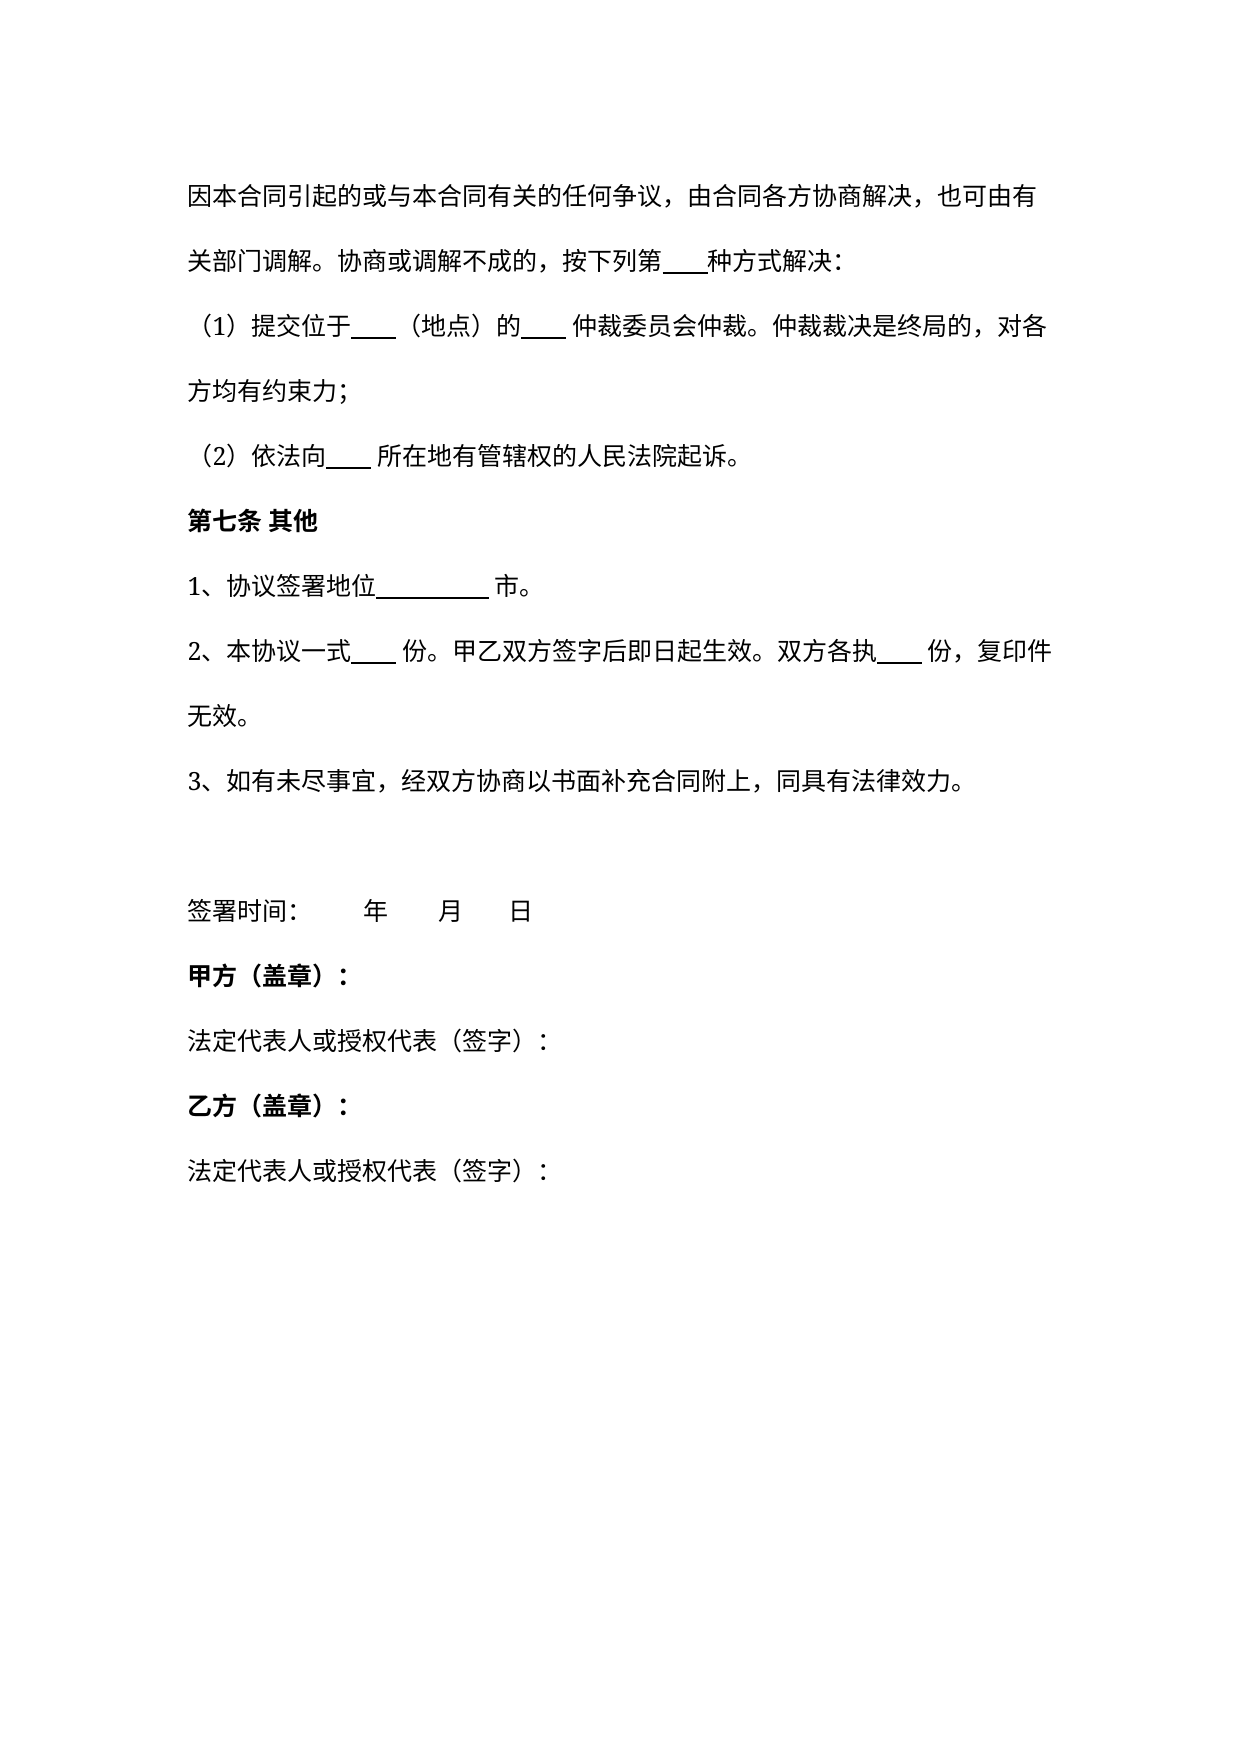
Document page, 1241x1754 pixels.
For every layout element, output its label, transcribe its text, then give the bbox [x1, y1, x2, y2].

text （2）依法向 所在地有管辖权的人民法院起诉。 [187, 422, 1053, 487]
text 法定代表人或授权代表（签字）： [187, 1007, 1053, 1072]
text 第七条 其他 [187, 487, 1053, 552]
text 3、如有未尽事宜，经双方协商以书面补充合同附上，同具有法律效力。 [187, 747, 1053, 812]
text 2、本协议一式 份。甲乙双方签字后即日起生效。双方各执 份，复印件无效。 [187, 617, 1053, 747]
text 甲方（盖章）： [187, 942, 1053, 1007]
text 乙方（盖章）： [187, 1072, 1053, 1137]
text 1、协议签署地位 市。 [187, 552, 1053, 617]
text 法定代表人或授权代表（签字）： [187, 1137, 1053, 1202]
text 签署时间： 年 月 日 [187, 877, 1053, 942]
text 因本合同引起的或与本合同有关的任何争议，由合同各方协商解决，也可由有关部门调解。协商或调解不成的，按下列第 种方式解决： [187, 162, 1053, 292]
text （1）提交位于 （地点）的 仲裁委员会仲裁。仲裁裁决是终局的，对各方均有约束力； [187, 292, 1053, 422]
